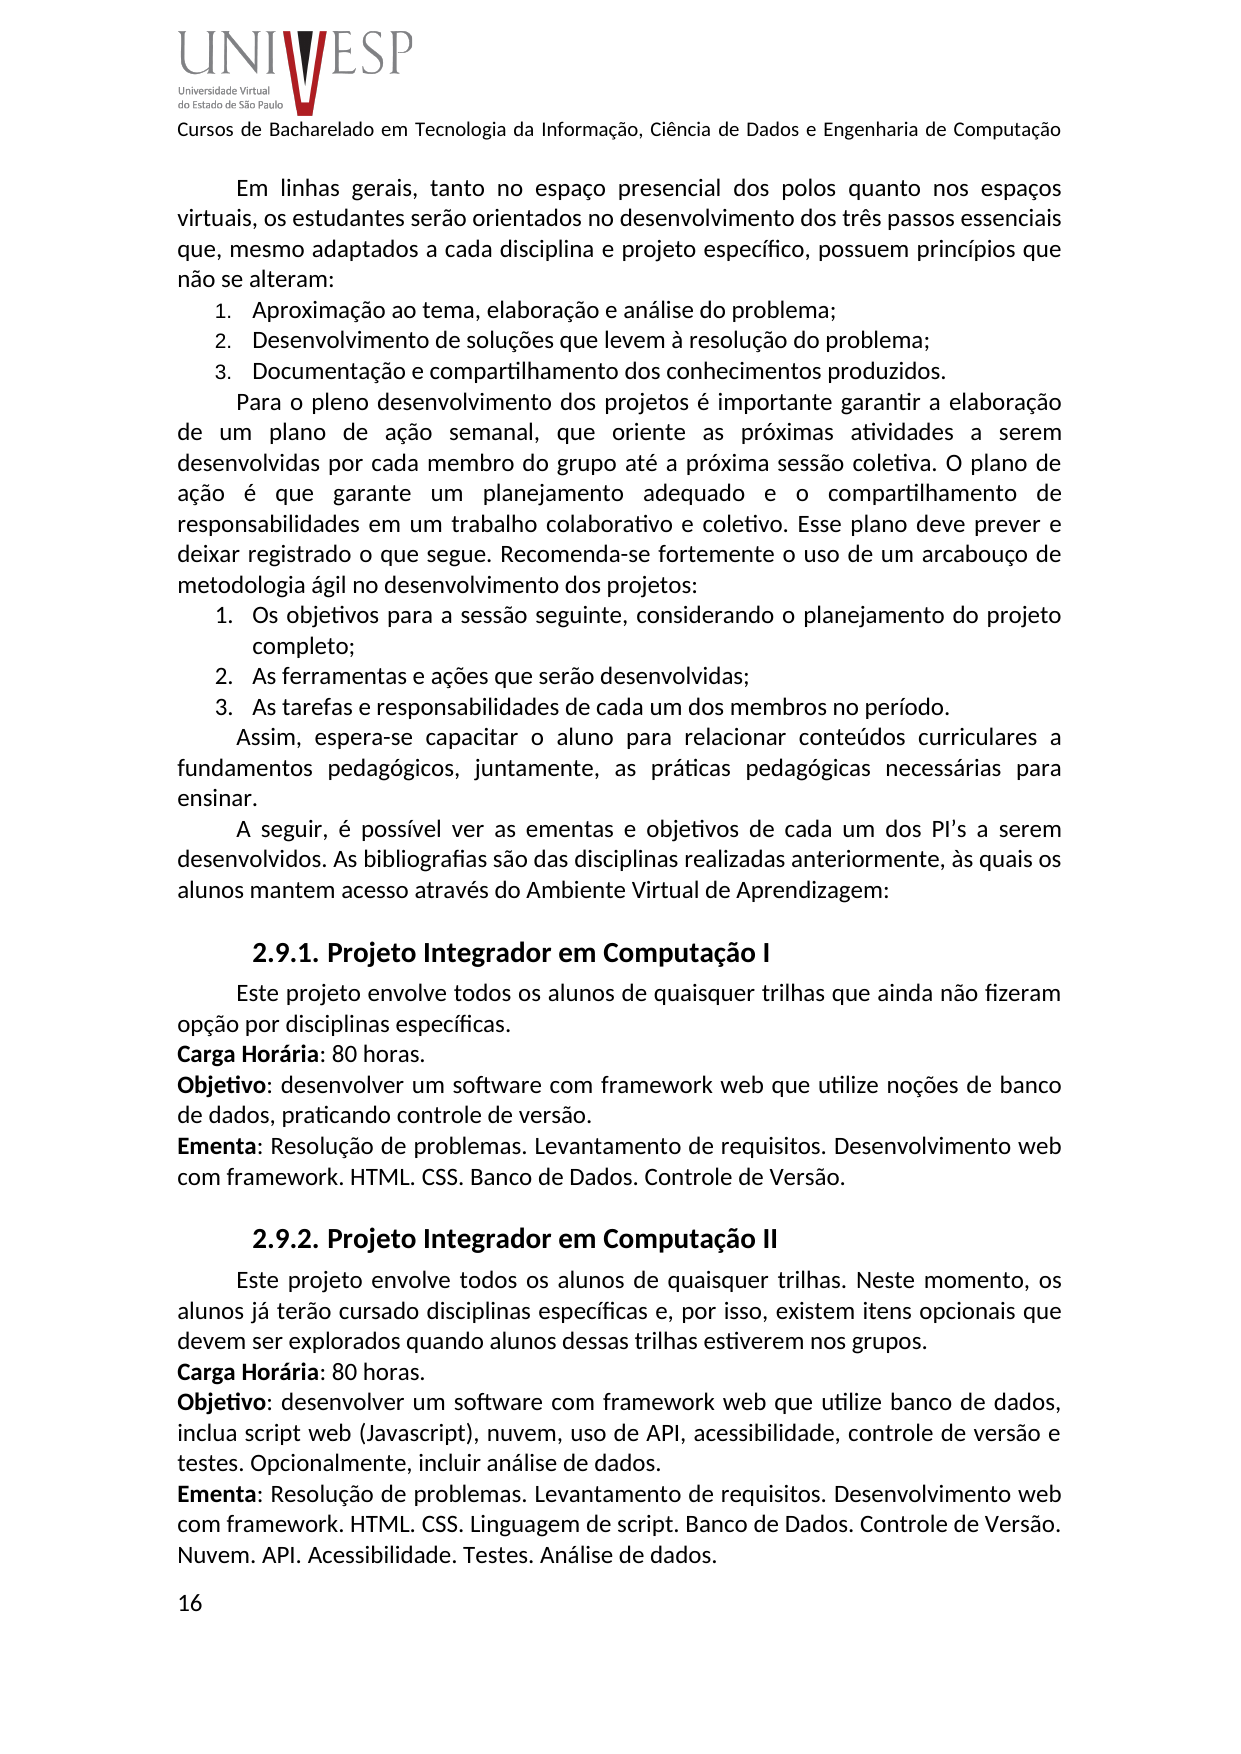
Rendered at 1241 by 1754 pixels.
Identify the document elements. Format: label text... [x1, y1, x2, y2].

list Documentação e compartilhamento dos conhecimentos produzidos. [177, 355, 1063, 386]
text Carga Horária: 80 horas. [177, 1039, 1063, 1069]
text Em linhas gerais, tanto no espaço presencial dos polos quanto nos espaços virtuais, os estudantes serão orientados no desenvolvimento dos três passos essenciais que, mesmo adaptados a cada disciplina e projeto específico, possuem princípios que não se alteram: [177, 172, 1063, 294]
subtitle Projeto Integrador em Computação II [252, 1220, 1063, 1256]
picture [177, 30, 413, 116]
text Este projeto envolve todos os alunos de quaisquer trilhas que ainda não fizeram opção por disciplinas específicas. [177, 978, 1063, 1039]
text A seguir, é possível ver as ementas e objetivos de cada um dos PI’s a serem desenvolvidos. As bibliografias são das disciplinas realizadas anteriormente, às quais os alunos mantem acesso através do Ambiente Virtual de Aprendizagem: [177, 813, 1063, 904]
text Assim, espera-se capacitar o aluno para relacionar conteúdos curriculares a fundamentos pedagógicos, juntamente, as práticas pedagógicas necessárias para ensinar. [177, 721, 1063, 813]
list As ferramentas e ações que serão desenvolvidas; [214, 660, 1063, 691]
list As tarefas e responsabilidades de cada um dos membros no período. [214, 691, 1063, 721]
list Aproximação ao tema, elaboração e análise do problema; [177, 294, 1063, 324]
text Para o pleno desenvolvimento dos projetos é importante garantir a elaboração de um plano de ação semanal, que oriente as próximas atividades a serem desenvolvidas por cada membro do grupo até a próxima sessão coletiva. O plano de ação é que garante um planejamento adequado e o compartilhamento de responsabilidades em um trabalho colaborativo e coletivo. Esse plano deve prever e deixar registrado o que segue. Recomenda-se fortemente o uso de um arcabouço de metodologia ágil no desenvolvimento dos projetos: [177, 386, 1063, 599]
text Ementa: Resolução de problemas. Levantamento de requisitos. Desenvolvimento web com framework. HTML. CSS. Linguagem de script. Banco de Dados. Controle de Versão. Nuvem. API. Acessibilidade. Testes. Análise de dados. [177, 1478, 1063, 1569]
text Objetivo: desenvolver um software com framework web que utilize banco de dados, inclua script web (Javascript), nuvem, uso de API, acessibilidade, controle de versão e testes. Opcionalmente, incluir análise de dados. [177, 1386, 1063, 1478]
list Desenvolvimento de soluções que levem à resolução do problema; [177, 324, 1063, 355]
subtitle Projeto Integrador em Computação I [252, 934, 1063, 969]
text Carga Horária: 80 horas. [177, 1356, 1063, 1386]
list Os objetivos para a sessão seguinte, considerando o planejamento do projeto completo; [214, 599, 1063, 660]
text Ementa: Resolução de problemas. Levantamento de requisitos. Desenvolvimento web com framework. HTML. CSS. Banco de Dados. Controle de Versão. [177, 1130, 1063, 1191]
text Objetivo: desenvolver um software com framework web que utilize noções de banco de dados, praticando controle de versão. [177, 1069, 1063, 1130]
